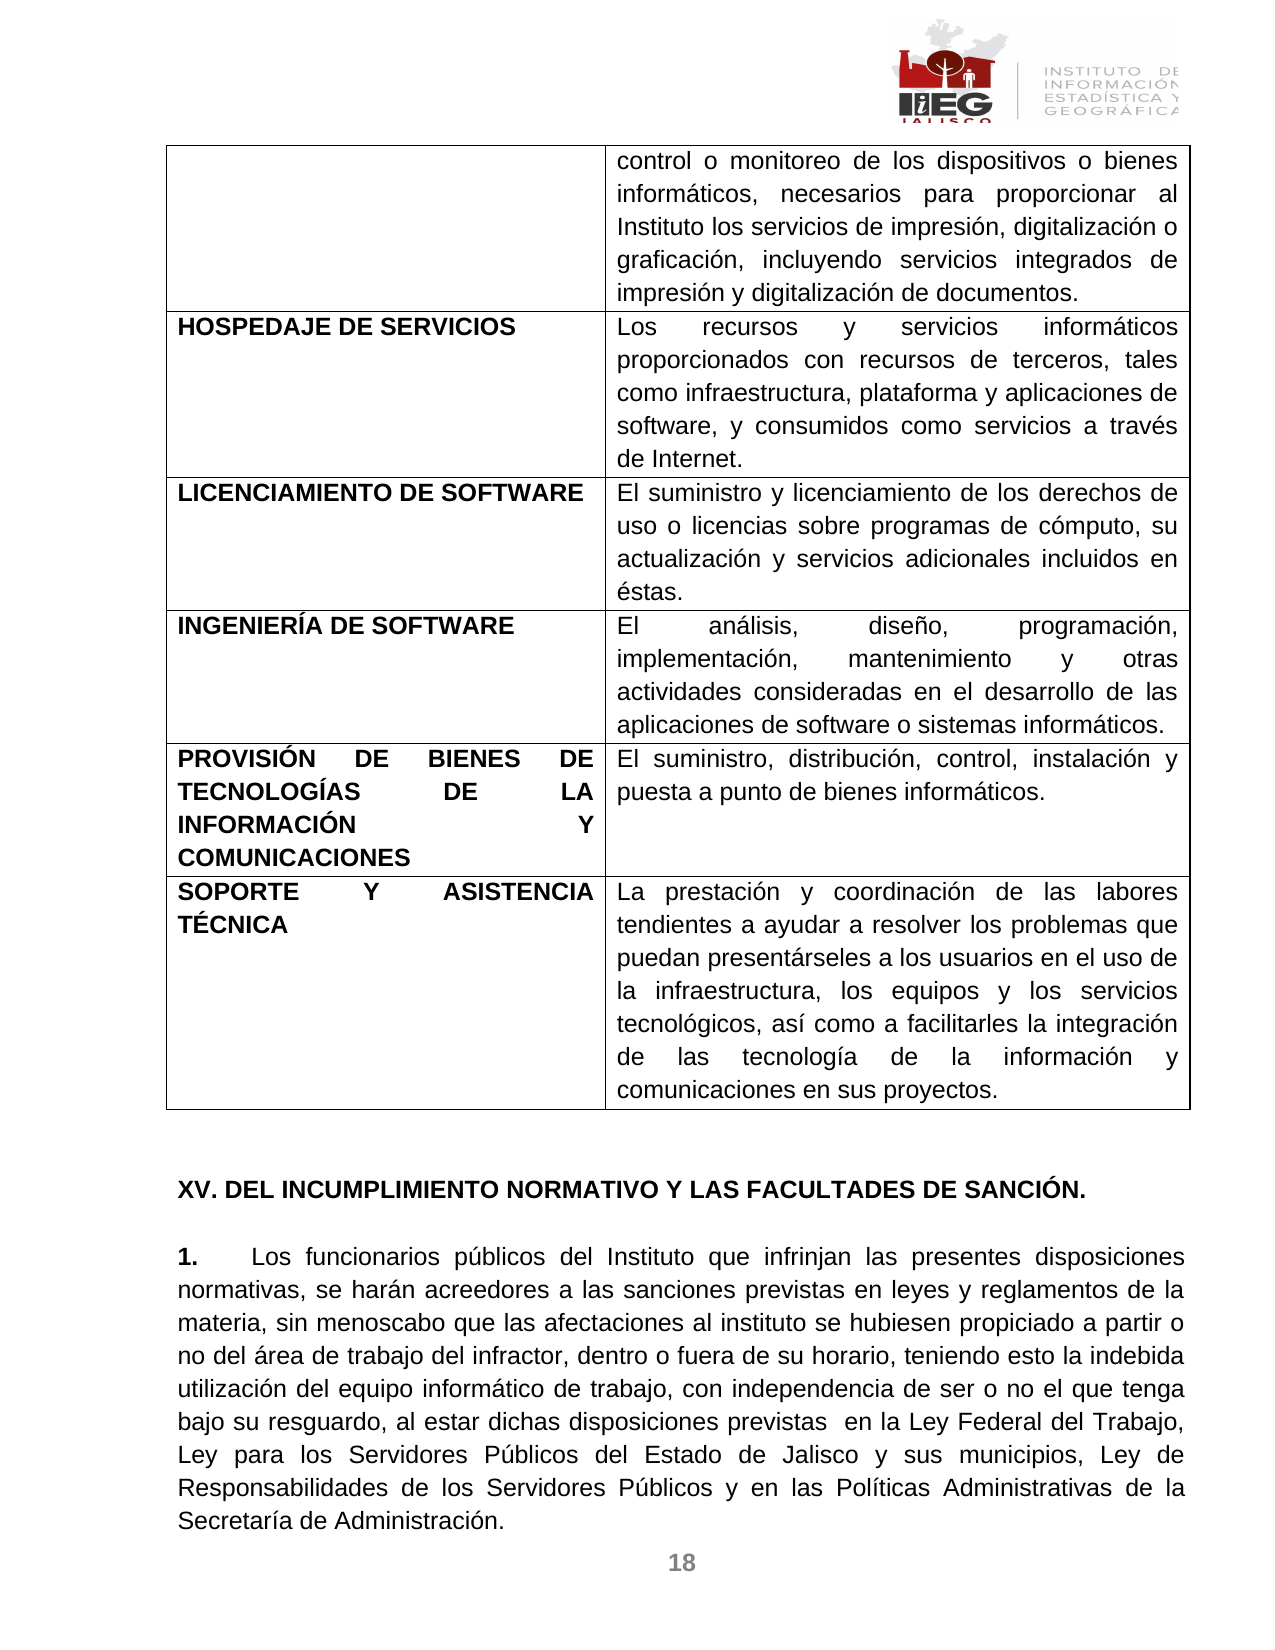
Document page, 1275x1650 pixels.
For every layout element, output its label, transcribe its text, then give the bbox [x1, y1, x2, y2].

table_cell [606, 146, 1189, 311]
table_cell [167, 146, 605, 311]
table_cell INGENIERÍA DE SOFTWARE [167, 611, 605, 743]
table_cell El suministro, distribución, control, instalación y puesta a punto de bienes informáticos. [606, 744, 1189, 876]
table_cell El suministro y licenciamiento de los derechos de uso o licencias sobre programas de cómputo, su actualización y servicios adicionales incluidos en éstas. [606, 478, 1189, 610]
table_cell LICENCIAMIENTO DE SOFTWARE [167, 478, 605, 610]
picture [890, 19, 1179, 123]
table_cell La prestación y coordinación de las labores tendientes a ayudar a resolver los problemas que puedan presentárseles a los usuarios en el uso de la infraestructura, los equipos y los servicios tecnológicos, así como a facilitarles la integración de las tecnología de la información y comunicaciones en sus proyectos. [606, 877, 1189, 1108]
table_cell PROVISIÓN DE BIENES DE TECNOLOGÍAS DE LA INFORMACIÓN Y COMUNICACIONES [167, 744, 605, 876]
table_cell SOPORTE Y ASISTENCIA TÉCNICA [167, 877, 605, 1108]
table_cell Los recursos y servicios informáticos proporcionados con recursos de terceros, tales como infraestructura, plataforma y aplicaciones de software, y consumidos como servicios a través de Internet. [606, 312, 1189, 477]
table_cell El análisis, diseño, programación, implementación, mantenimiento y otras actividades consideradas en el desarrollo de las aplicaciones de software o sistemas informáticos. [606, 611, 1189, 743]
text XV. DEL INCUMPLIMIENTO NORMATIVO Y LAS FACULTADES DE SANCIÓN. [177, 1176, 1186, 1204]
list Los funcionarios públicos del Instituto que infrinjan las presentes disposiciones normativas, se harán acreedores a las sanciones previstas en leyes y reglamentos de la materia, sin menoscabo que las afectaciones al instituto se hubiesen propiciado a partir o no del área de trabajo del infractor, dentro o fuera de su horario, teniendo esto la indebida utilización del equipo informático de trabajo, con independencia de ser o no el que tenga bajo su resguardo, al estar dichas disposiciones previstas en la Ley Federal del Trabajo, Ley para los Servidores Públicos del Estado de Jalisco y sus municipios, Ley de Responsabilidades de los Servidores Públicos y en las Políticas Administrativas de la Secretaría de Administración. [177, 1242, 1186, 1534]
table_cell HOSPEDAJE DE SERVICIOS [167, 312, 605, 477]
